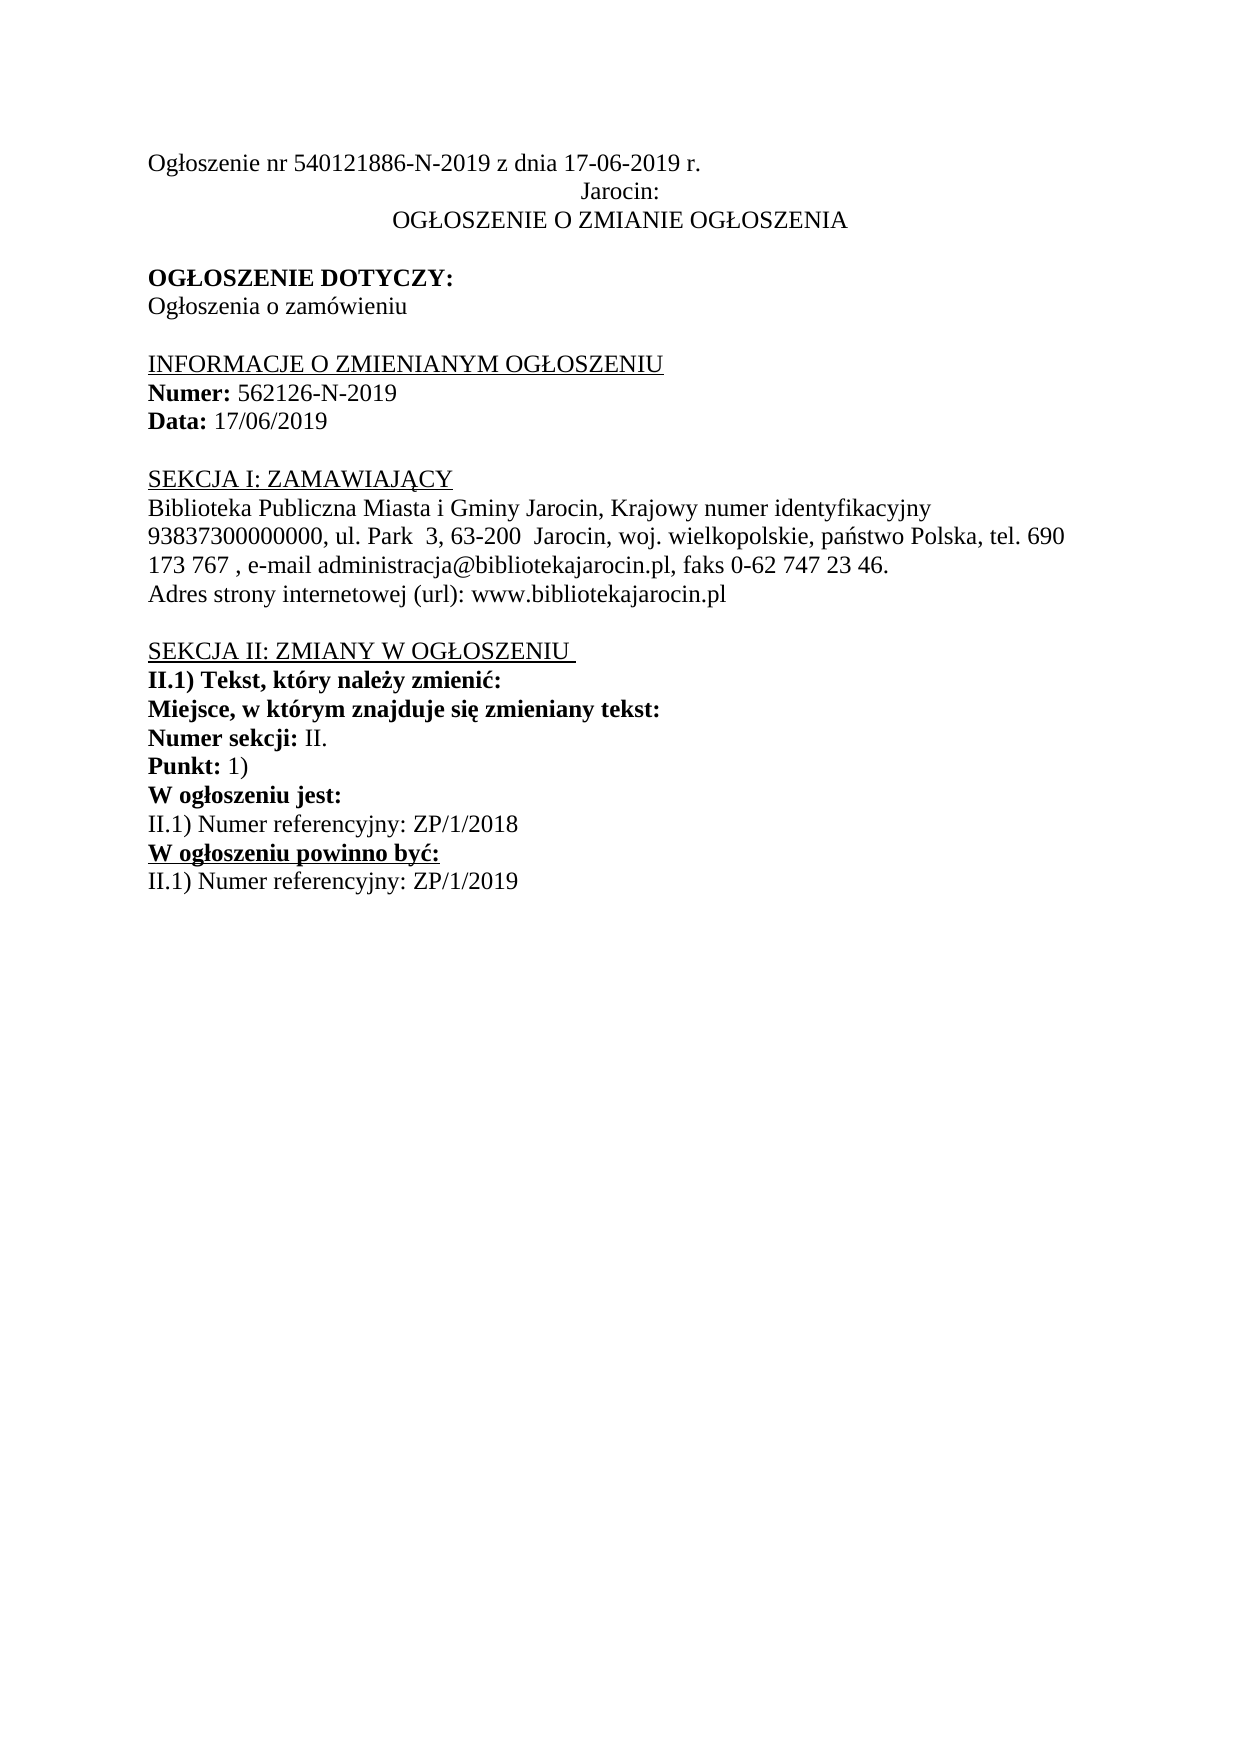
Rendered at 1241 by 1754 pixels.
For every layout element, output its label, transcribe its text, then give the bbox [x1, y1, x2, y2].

text INFORMACJE O ZMIENIANYM OGŁOSZENIU [148, 349, 1093, 378]
text OGŁOSZENIE DOTYCZY: [148, 263, 1093, 291]
text SEKCJA I: ZAMAWIAJĄCY [148, 464, 1093, 493]
text Biblioteka Publiczna Miasta i Gminy Jarocin, Krajowy numer identyfikacyjny 93837300000000, ul. Park 3, 63-200 Jarocin, woj. wielkopolskie, państwo Polska, tel. 690 173 767 , e-mail administracja@bibliotekajarocin.pl, faks 0-62 747 23 46. Adres strony internetowej (url): www.bibliotekajarocin.pl [148, 493, 1093, 608]
text Jarocin: OGŁOSZENIE O ZMIANIE OGŁOSZENIA [148, 176, 1093, 234]
text II.1) Numer referencyjny: ZP/1/2018 W ogłoszeniu powinno być: [148, 809, 1093, 866]
text Ogłoszenia o zamówieniu [148, 291, 1093, 320]
text SEKCJA II: ZMIANY W OGŁOSZENIU [148, 636, 1093, 665]
text Miejsce, w którym znajduje się zmieniany tekst: Numer sekcji: II. Punkt: 1) W ogłoszeniu jest: [148, 694, 1093, 809]
text Ogłoszenie nr 540121886-N-2019 z dnia 17-06-2019 r. [148, 148, 1093, 176]
text II.1) Numer referencyjny: ZP/1/2019 [148, 866, 1093, 895]
text II.1) Tekst, który należy zmienić: [148, 665, 1093, 694]
text Numer: 562126-N-2019 Data: 17/06/2019 [148, 378, 1093, 435]
